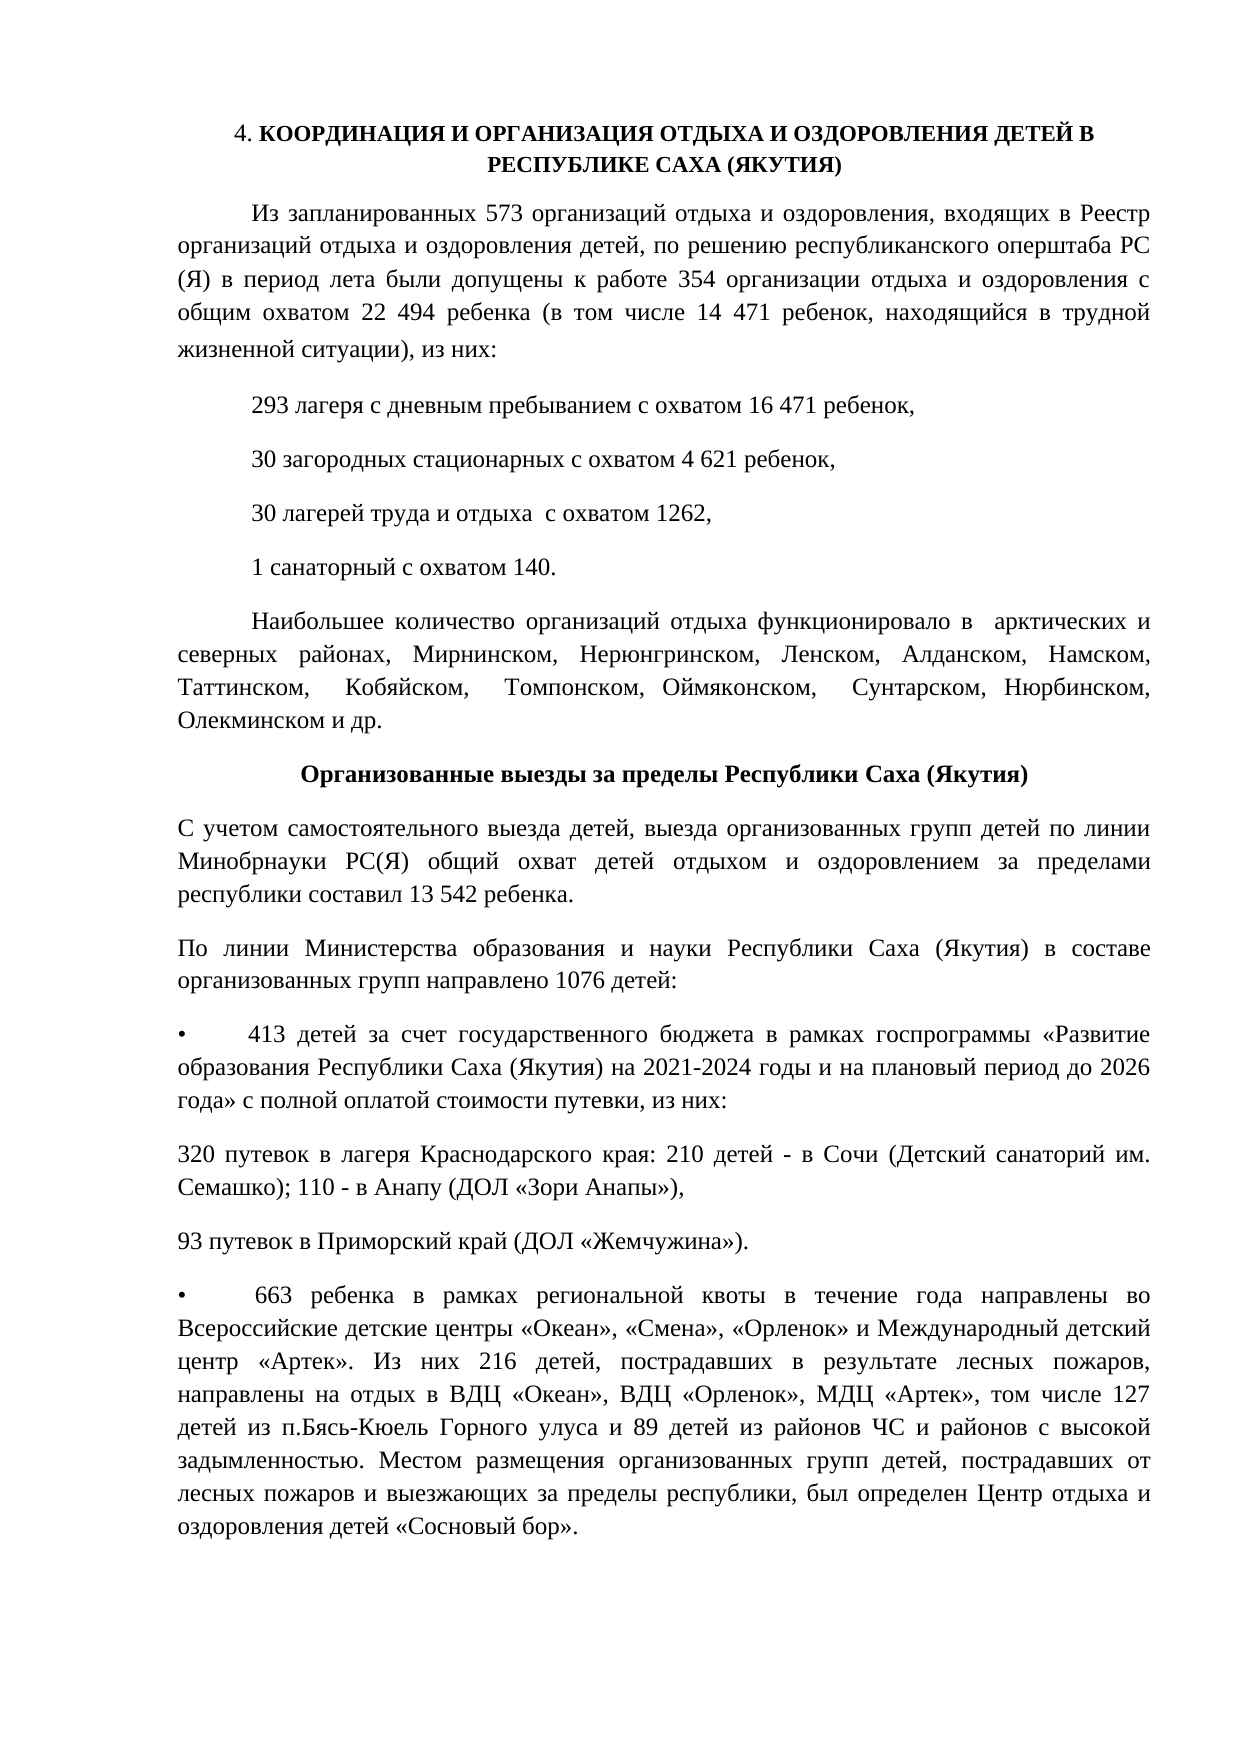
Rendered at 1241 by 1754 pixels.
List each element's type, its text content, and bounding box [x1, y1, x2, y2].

text 4. КООРДИНАЦИЯ И ОРГАНИЗАЦИЯ ОТДЫХА И ОЗДОРОВЛЕНИЯ ДЕТЕЙ В РЕСПУБЛИКЕ САХА (ЯКУТИЯ) [177, 118, 1152, 177]
text 1 санаторный с охватом 140. [177, 552, 1152, 581]
text Наибольшее количество организаций отдыха функционировало в арктических и северных районах, Мирнинском, Нерюнгринском, Ленском, Алданском, Намском, Таттинском, Кобяйском, Томпонском, Оймяконском, Сунтарском, Нюрбинском, Олекминском и др. [177, 606, 1152, 734]
text 293 лагеря с дневным пребыванием с охватом 16 471 ребенок, [177, 391, 1152, 419]
text • 663 ребенка в рамках региональной квоты в течение года направлены во Всероссийские детские центры «Океан», «Смена», «Орленок» и Международный детский центр «Артек». Из них 216 детей, пострадавших в результате лесных пожаров, направлены на отдых в ВДЦ «Океан», ВДЦ «Орленок», МДЦ «Артек», том числе 127 детей из п.Бясь-Кюель Горного улуса и 89 детей из районов ЧС и районов с высокой задымленностью. Местом размещения организованных групп детей, пострадавших от лесных пожаров и выезжающих за пределы республики, был определен Центр отдыха и оздоровления детей «Сосновый бор». [177, 1280, 1152, 1540]
text Из запланированных 573 организаций отдыха и оздоровления, входящих в Реестр организаций отдыха и оздоровления детей, по решению республиканского оперштаба РС (Я) в период лета были допущены к работе 354 организации отдыха и оздоровления с общим охватом 22 494 ребенка (в том числе 14 471 ребенок, находящийся в трудной жизненной ситуации), из них: [177, 198, 1152, 364]
text 320 путевок в лагеря Краснодарского края: 210 детей - в Сочи (Детский санаторий им. Семашко); 110 - в Анапу (ДОЛ «Зори Анапы»), [177, 1139, 1152, 1201]
text 30 загородных стационарных с охватом 4 621 ребенок, [177, 444, 1152, 473]
text Организованные выезды за пределы Республики Саха (Якутия) [177, 759, 1152, 788]
text • 413 детей за счет государственного бюджета в рамках госпрограммы «Развитие образования Республики Саха (Якутия) на 2021-2024 годы и на плановый период до 2026 года» с полной оплатой стоимости путевки, из них: [177, 1019, 1152, 1114]
text По линии Министерства образования и науки Республики Саха (Якутия) в составе организованных групп направлено 1076 детей: [177, 933, 1152, 994]
text 30 лагерей труда и отдыха c охватом 1262, [177, 498, 1152, 527]
text С учетом самостоятельного выезда детей, выезда организованных групп детей по линии Минобрнауки РС(Я) общий охват детей отдыхом и оздоровлением за пределами республики составил 13 542 ребенка. [177, 813, 1152, 907]
text 93 путевок в Приморский край (ДОЛ «Жемчужина»). [177, 1226, 1152, 1255]
